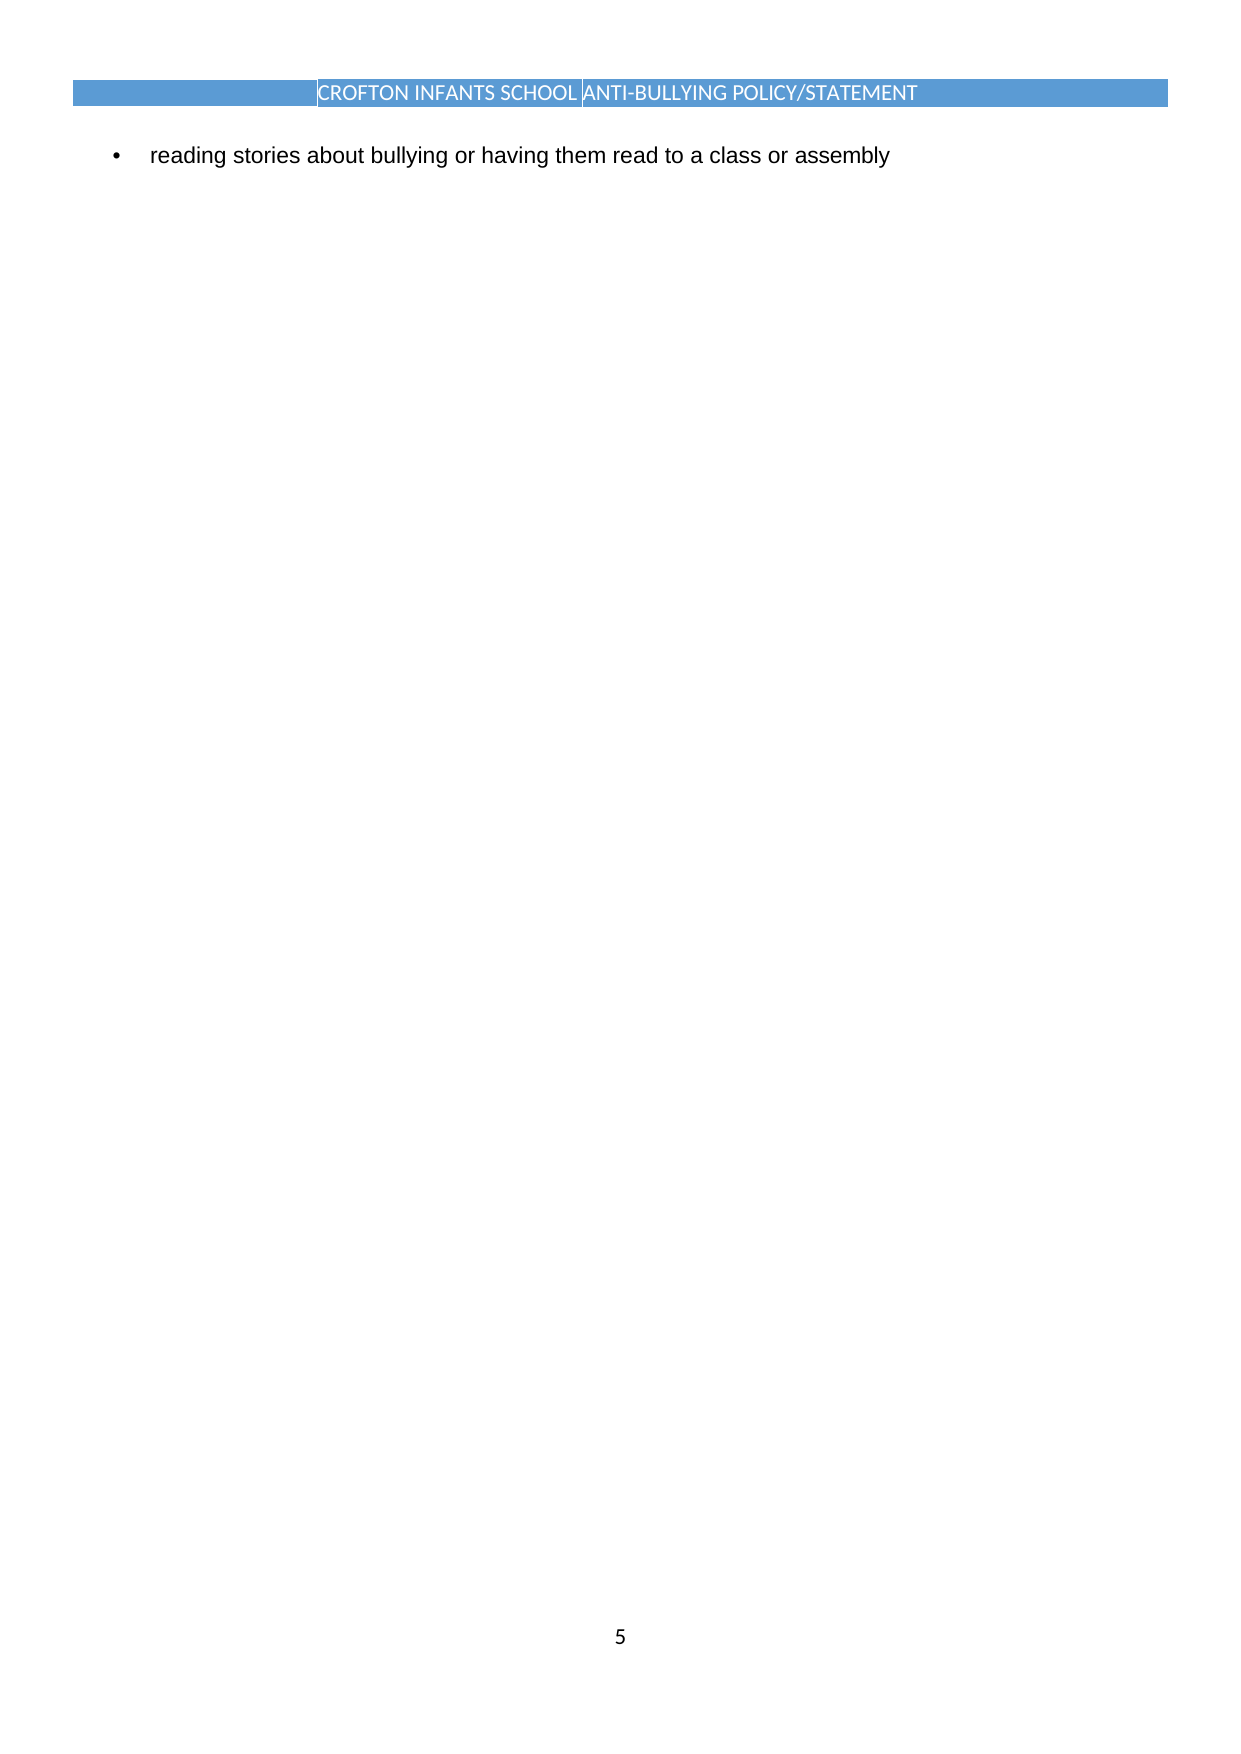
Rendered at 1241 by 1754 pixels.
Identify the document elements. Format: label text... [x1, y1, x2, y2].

list reading stories about bullying or having them read to a class or assembly [112, 142, 1180, 168]
